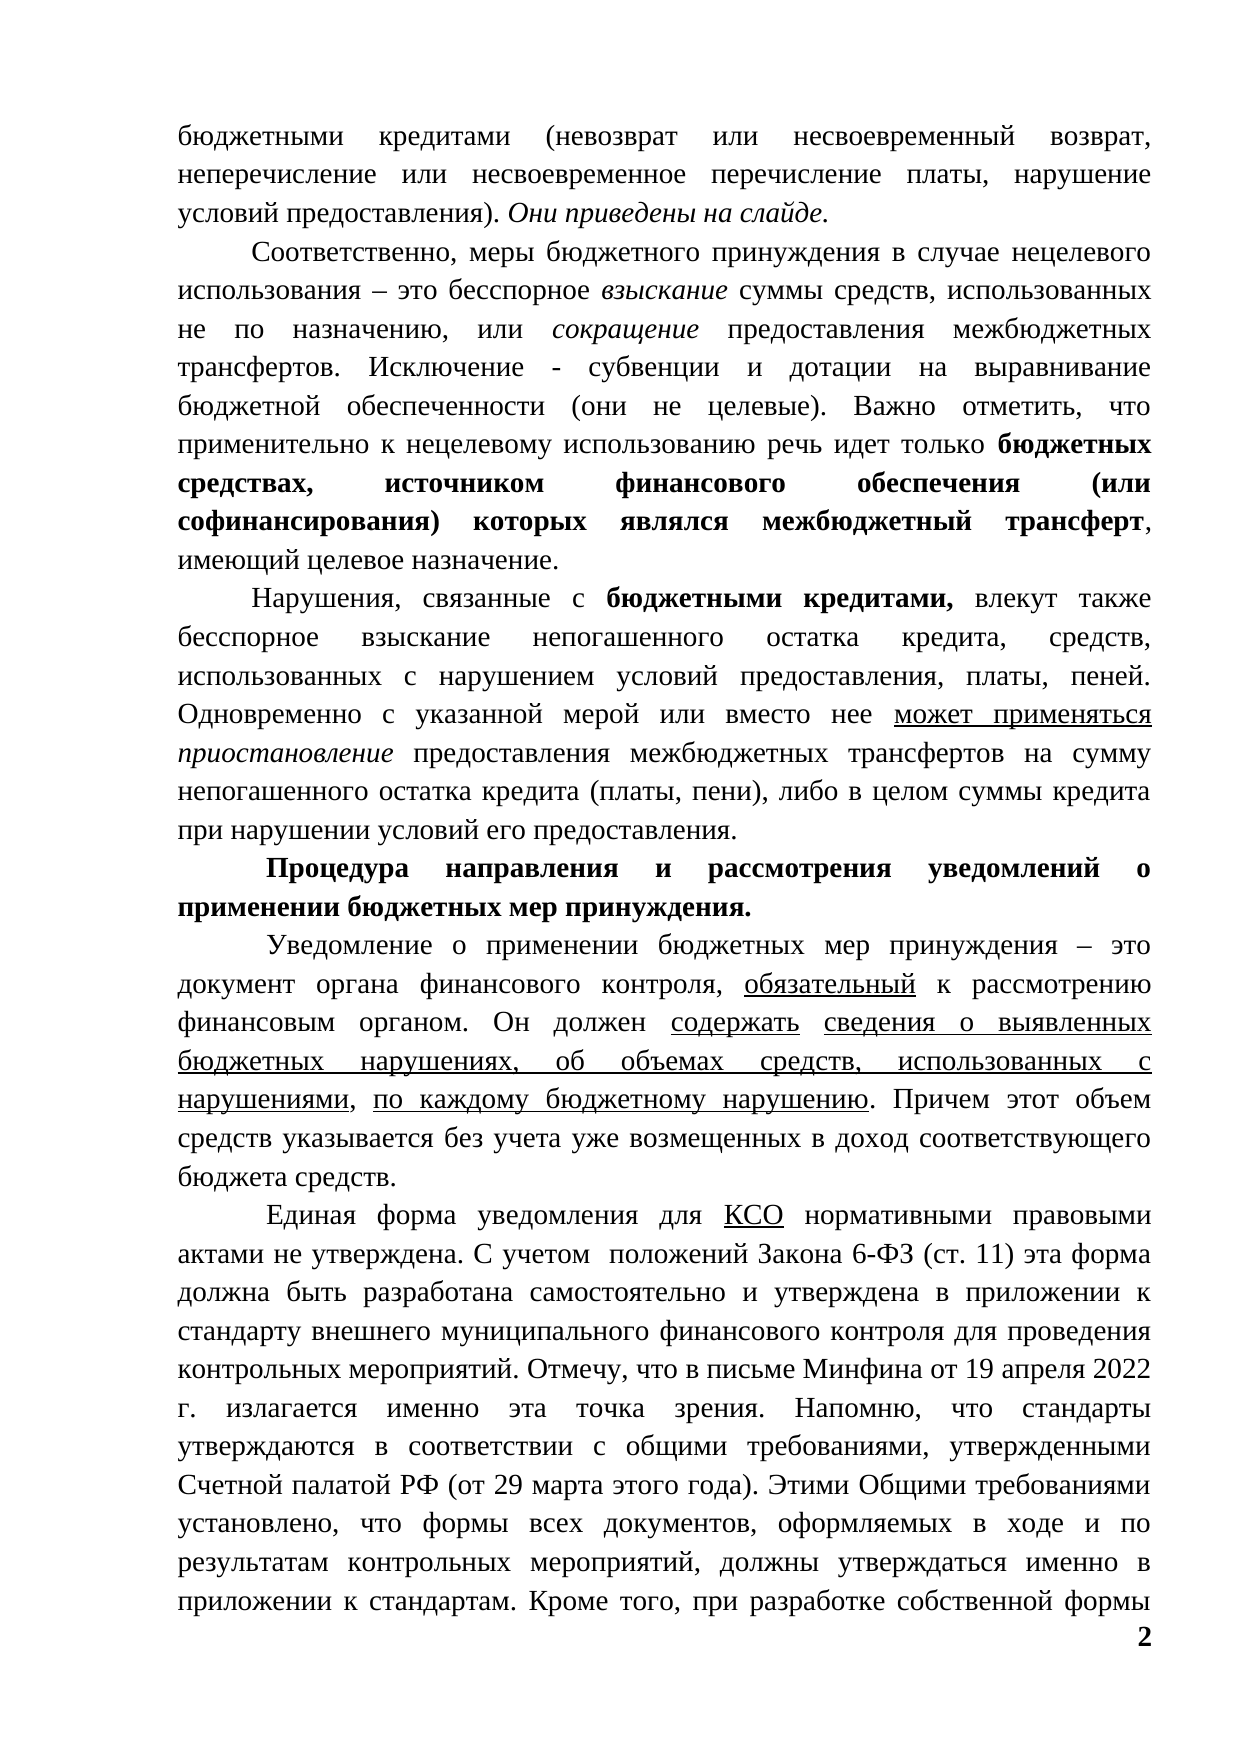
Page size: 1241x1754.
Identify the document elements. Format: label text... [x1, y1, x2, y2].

text Процедура направления и рассмотрения уведомлений о применении бюджетных мер принуждения. [177, 850, 1152, 922]
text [177, 1197, 1152, 1616]
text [177, 118, 1152, 229]
text Уведомление о применении бюджетных мер принуждения – это документ органа финансового контроля, обязательный к рассмотрению финансовым органом. Он должен содержать сведения о выявленных бюджетных нарушениях, об объемах средств, использованных с нарушениями, по каждому бюджетному нарушению. Причем этот объем средств указывается без учета уже возмещенных в доход соответствующего бюджета средств. [177, 927, 1152, 1072]
text Уведомление о применении бюджетных мер принуждения – это документ органа финансового контроля, обязательный к рассмотрению финансовым органом. Он должен содержать сведения о выявленных бюджетных нарушениях, об объемах средств, использованных с нарушениями, по каждому бюджетному нарушению. Причем этот объем средств указывается без учета уже возмещенных в доход соответствующего бюджета средств. [177, 1073, 1152, 1192]
text Соответственно, меры бюджетного принуждения в случае нецелевого использования – это бесспорное взыскание суммы средств, использованных не по назначению, или сокращение предоставления межбюджетных трансфертов. Исключение - субвенции и дотации на выравнивание бюджетной обеспеченности (они не целевые). Важно отметить, что применительно к нецелевому использованию речь идет только бюджетных средствах, источником финансового обеспечения (или софинансирования) которых являлся межбюджетный трансферт, имеющий целевое назначение. [177, 234, 1152, 576]
text Нарушения, связанные с бюджетными кредитами, влекут также бесспорное взыскание непогашенного остатка кредита, средств, использованных с нарушением условий предоставления, платы, пеней. Одновременно с указанной мерой или вместо нее может применяться приостановление предоставления межбюджетных трансфертов на сумму непогашенного остатка кредита (платы, пени), либо в целом суммы кредита при нарушении условий его предоставления. [177, 581, 1152, 845]
